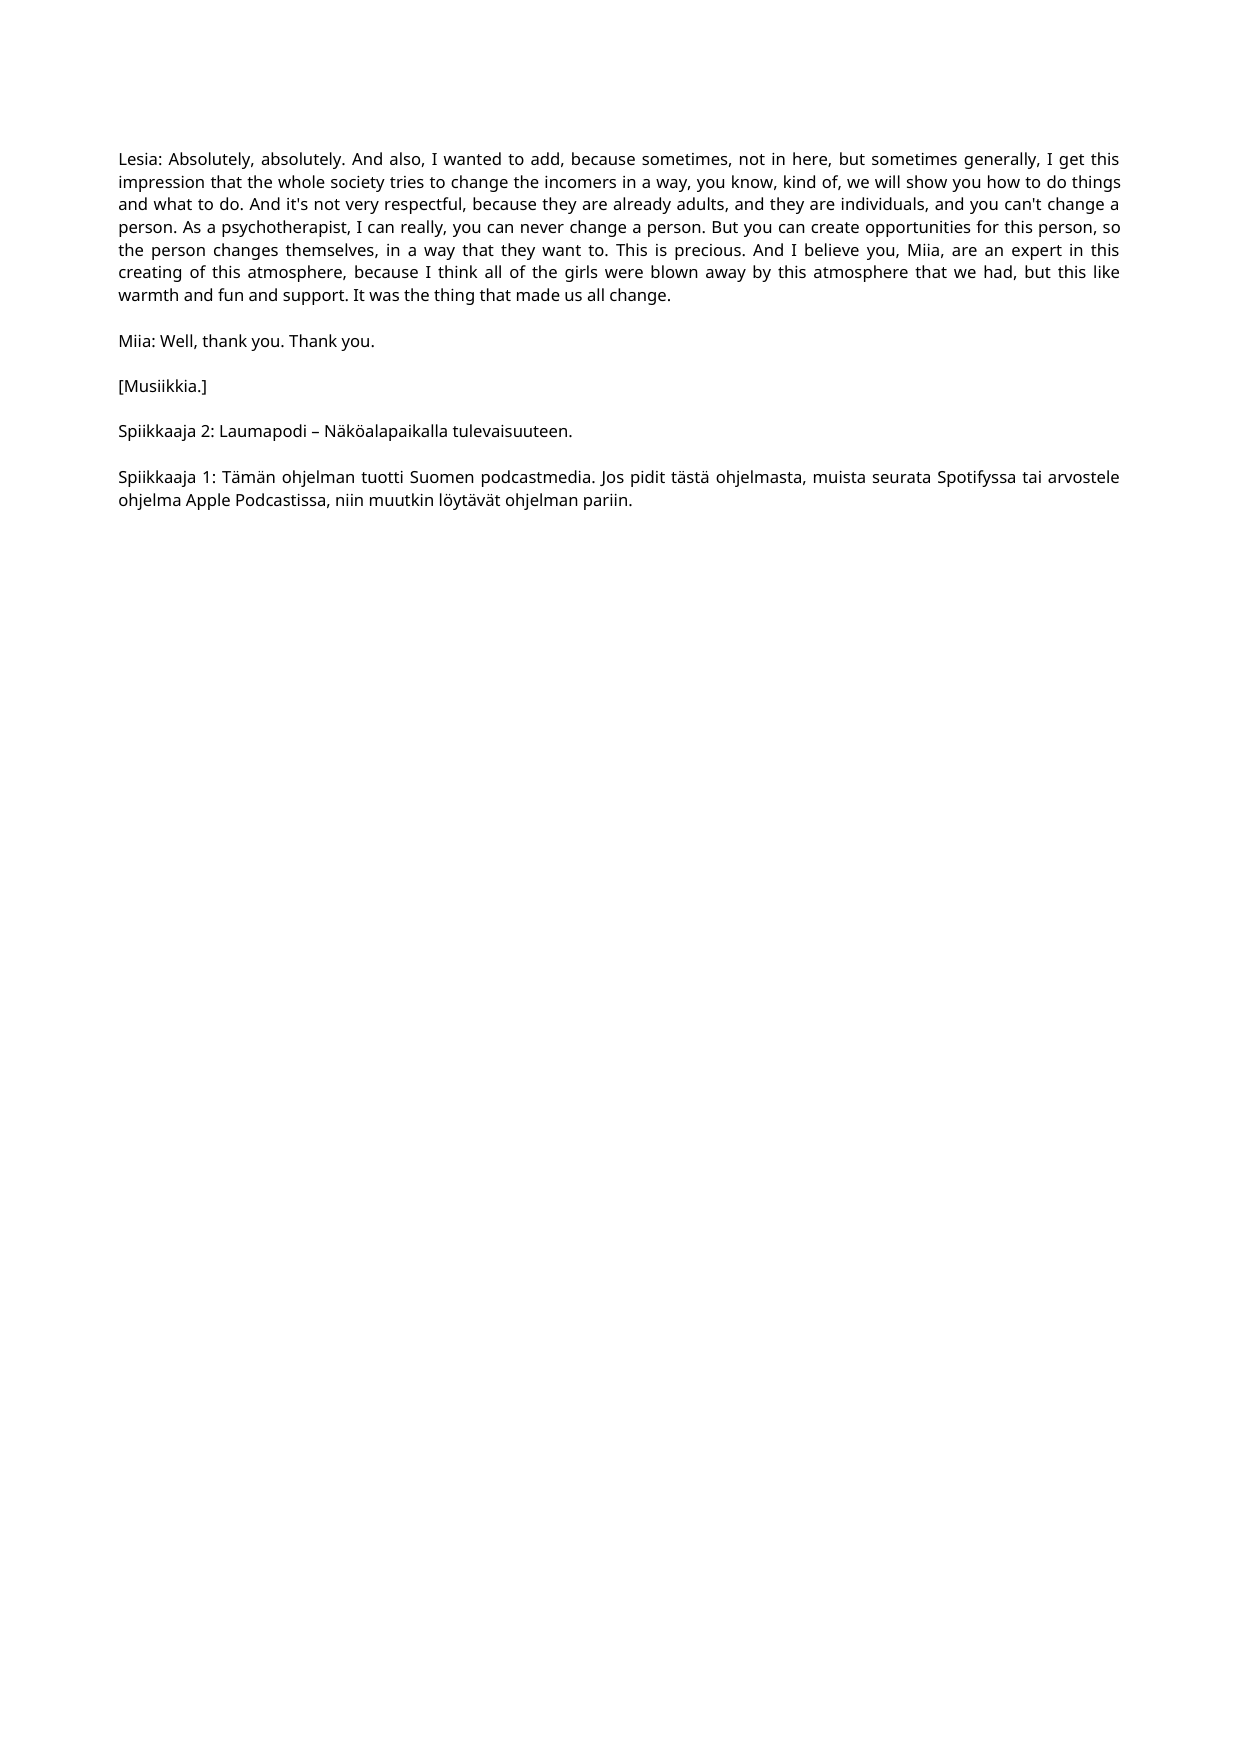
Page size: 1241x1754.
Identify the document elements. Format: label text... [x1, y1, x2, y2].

text Spiikkaaja 2: Laumapodi – Näköalapaikalla tulevaisuuteen. [118, 420, 1122, 443]
text Lesia: Absolutely, absolutely. And also, I wanted to add, because sometimes, not in here, but sometimes generally, I get this impression that the whole society tries to change the incomers in a way, you know, kind of, we will show you how to do things and what to do. And it's not very respectful, because they are already adults, and they are individuals, and you can't change a person. As a psychotherapist, I can really, you can never change a person. But you can create opportunities for this person, so the person changes themselves, in a way that they want to. This is precious. And I believe you, Miia, are an expert in this creating of this atmosphere, because I think all of the girls were blown away by this atmosphere that we had, but this like warmth and fun and support. It was the thing that made us all change. [118, 148, 1122, 307]
text Spiikkaaja 1: Tämän ohjelman tuotti Suomen podcastmedia. Jos pidit tästä ohjelmasta, muista seurata Spotifyssa tai arvostele ohjelma Apple Podcastissa, niin muutkin löytävät ohjelman pariin. [118, 466, 1122, 511]
text Miia: Well, thank you. Thank you. [118, 329, 1122, 352]
text [Musiikkia.] [118, 375, 1122, 397]
